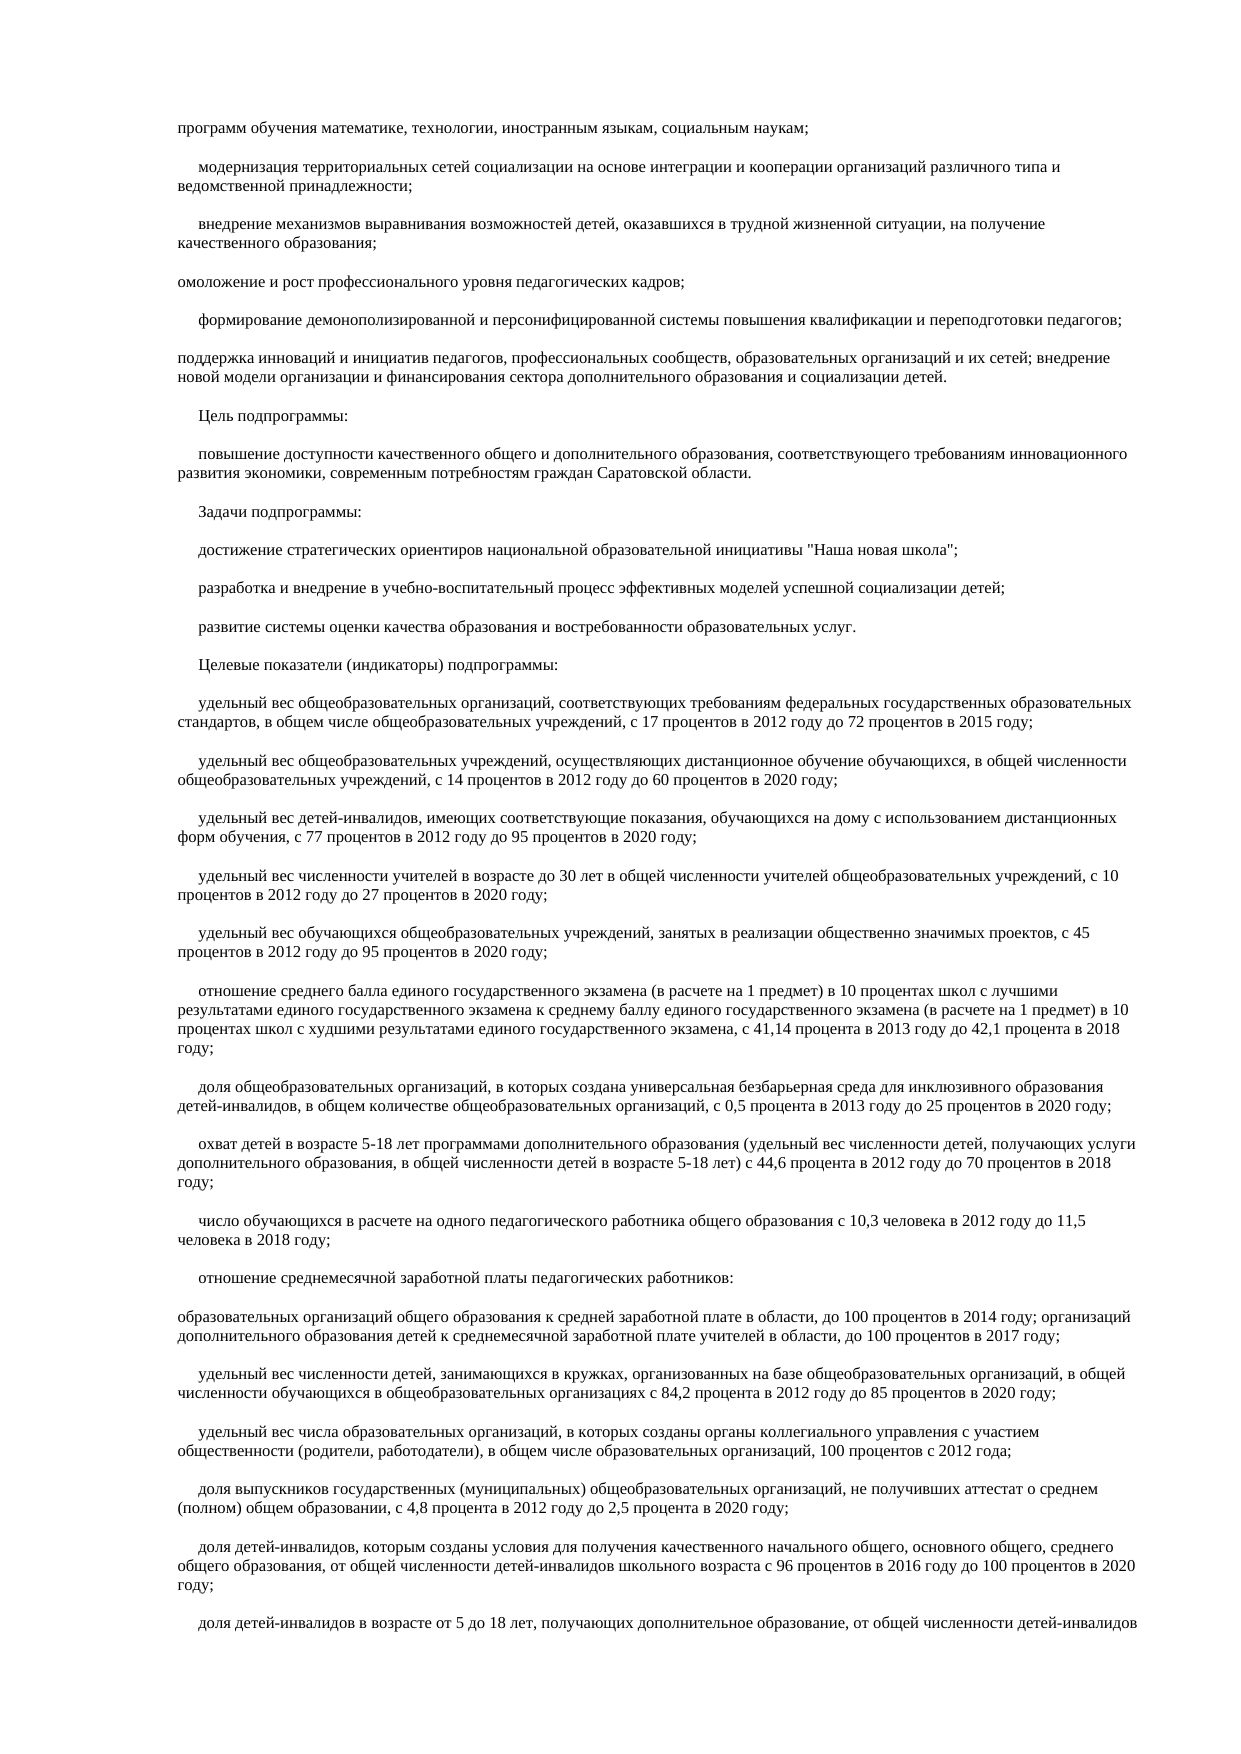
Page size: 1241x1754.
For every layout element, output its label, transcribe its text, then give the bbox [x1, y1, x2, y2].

text поддержка инноваций и инициатив педагогов, профессиональных сообществ, образовательных организаций и их сетей; внедрение новой модели организации и финансирования сектора дополнительного образования и социализации детей. Цель подпрограммы: повышение доступности качественного общего и дополнительного образования, соответствующего требованиям инновационного развития экономики, современным потребностям граждан Саратовской области. Задачи подпрограммы: [177, 348, 1152, 521]
text формирование демонополизированной и персонифицированной системы повышения квалификации и переподготовки педагогов; [177, 291, 1152, 348]
text удельный вес общеобразовательных организаций, соответствующих требованиям федеральных государственных образовательных стандартов, в общем числе общеобразовательных учреждений, с 17 процентов в 2012 году до 72 процентов в 2015 году; удельный вес общеобразовательных учреждений, осуществляющих дистанционное обучение обучающихся, в общей численности общеобразовательных учреждений, с 14 процентов в 2012 году до 60 процентов в 2020 году; удельный вес детей-инвалидов, имеющих соответствующие показания, обучающихся на дому с использованием дистанционных форм обучения, с 77 процентов в 2012 году до 95 процентов в 2020 году; удельный вес численности учителей в возрасте до 30 лет в общей численности учителей общеобразовательных учреждений, с 10 процентов в 2012 году до 27 процентов в 2020 году; удельный вес обучающихся общеобразовательных учреждений, занятых в реализации общественно значимых проектов, с 45 процентов в 2012 году до 95 процентов в 2020 году; отношение среднего балла единого государственного экзамена (в расчете на 1 предмет) в 10 процентах школ с лучшими результатами единого государственного экзамена к среднему баллу единого государственного экзамена (в расчете на 1 предмет) в 10 процентах школ с худшими результатами единого государственного экзамена, с 41,14 процента в 2013 году до 42,1 процента в 2018 году; доля общеобразовательных организаций, в которых создана универсальная безбарьерная среда для инклюзивного образования детей-инвалидов, в общем количестве общеобразовательных организаций, с 0,5 процента в 2013 году до 25 процентов в 2020 году; охват детей в возрасте 5-18 лет программами дополнительного образования (удельный вес численности детей, получающих услуги дополнительного образования, в общей численности детей в возрасте 5-18 лет) с 44,6 процента в 2012 году до 70 процентов в 2018 году; число обучающихся в расчете на одного педагогического работника общего образования с 10,3 человека в 2012 году до 11,5 человека в 2018 году; отношение среднемесячной заработной платы педагогических работников: [177, 674, 1152, 1306]
text омоложение и рост профессионального уровня педагогических кадров; [177, 271, 1152, 291]
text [177, 118, 1152, 271]
text достижение стратегических ориентиров национальной образовательной инициативы "Наша новая школа"; разработка и внедрение в учебно-воспитательный процесс эффективных моделей успешной социализации детей; развитие системы оценки качества образования и востребованности образовательных услуг. Целевые показатели (индикаторы) подпрограммы: [177, 521, 1152, 674]
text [177, 1306, 1152, 1632]
